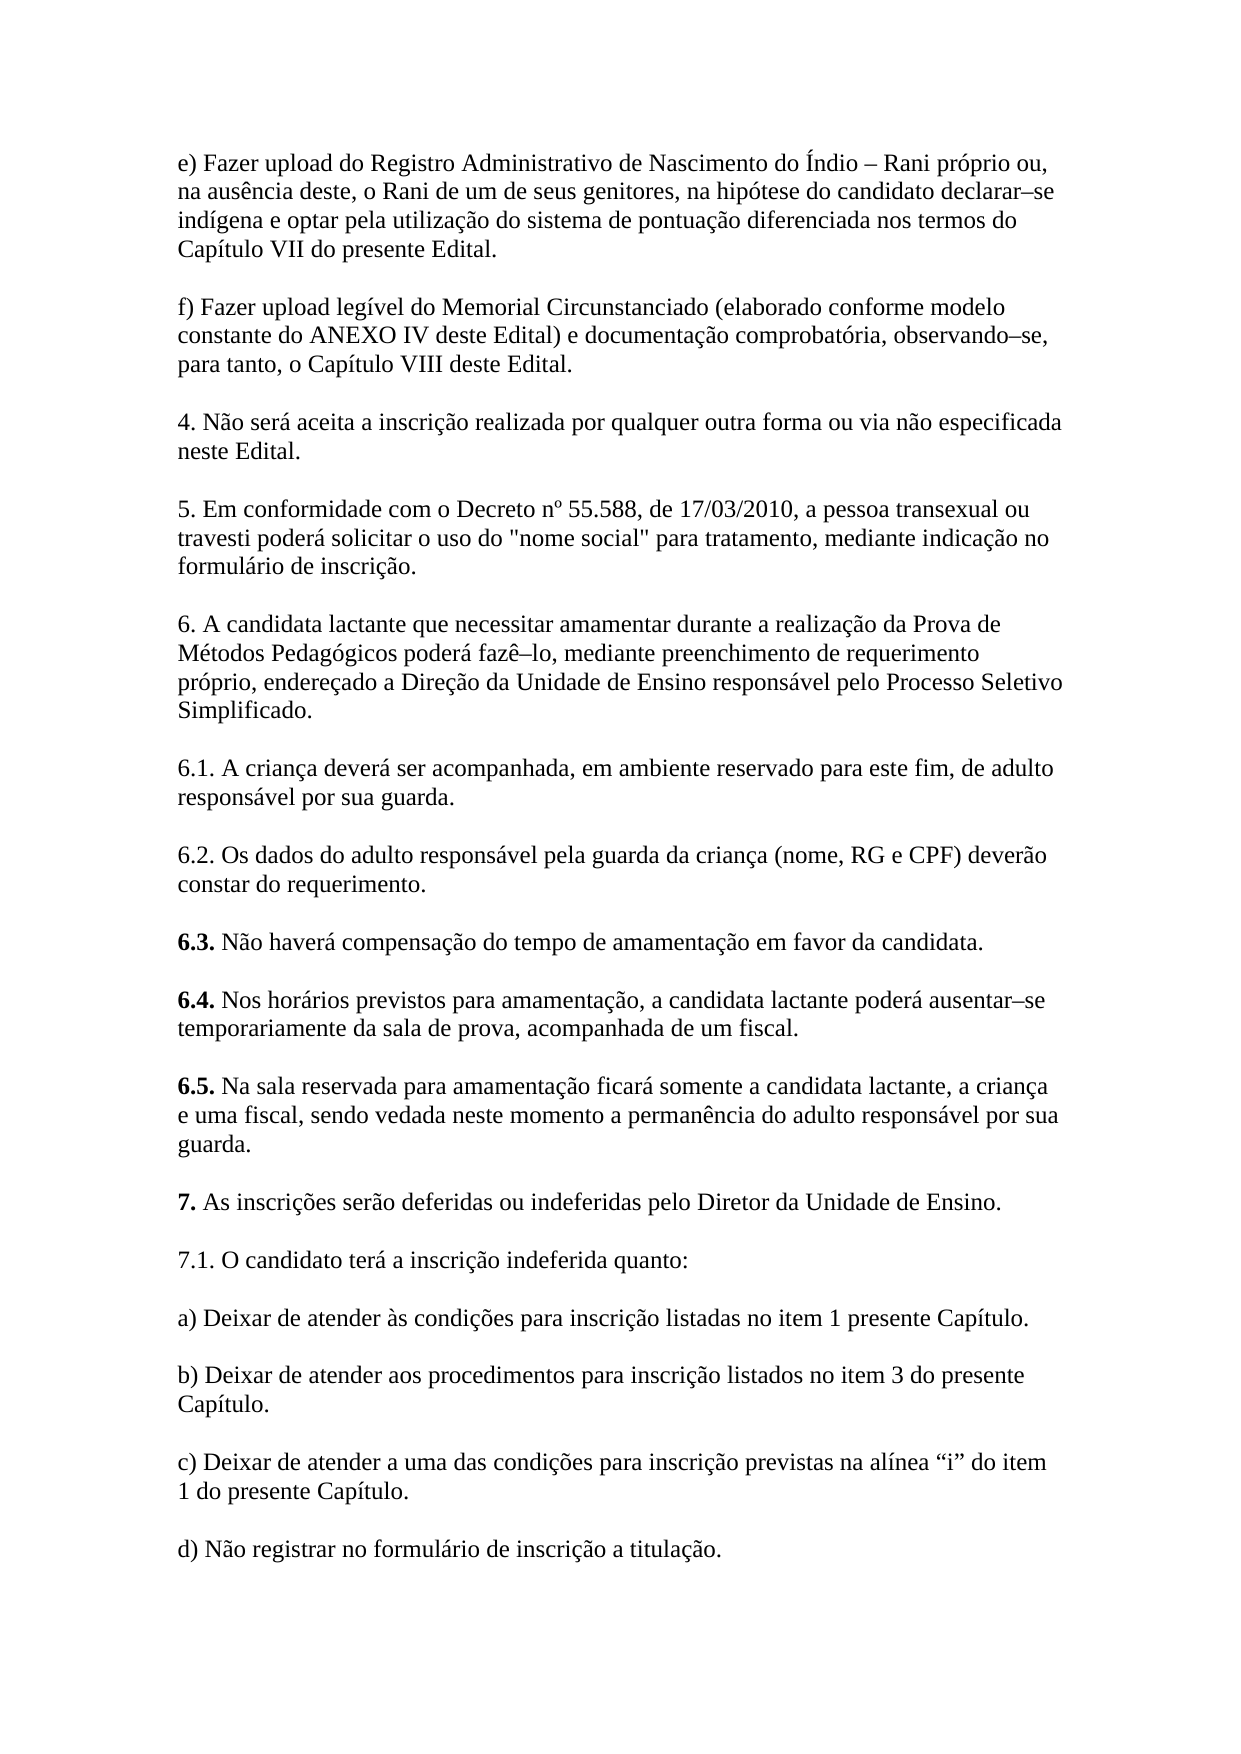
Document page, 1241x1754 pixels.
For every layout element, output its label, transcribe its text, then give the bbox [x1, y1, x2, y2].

text b) Deixar de atender aos procedimentos para inscrição listados no item 3 do presente Capítulo. [177, 1361, 1063, 1418]
text 7. As inscrições serão deferidas ou indeferidas pelo Diretor da Unidade de Ensino. [177, 1187, 1063, 1216]
text e) Fazer upload do Registro Administrativo de Nascimento do Índio – Rani próprio ou, na ausência deste, o Rani de um de seus genitores, na hipótese do candidato declarar–se indígena e optar pela utilização do sistema de pontuação diferenciada nos termos do Capítulo VII do presente Edital. [177, 148, 1063, 263]
text 6.4. Nos horários previstos para amamentação, a candidata lactante poderá ausentar–se temporariamente da sala de prova, acompanhada de um fiscal. [177, 985, 1063, 1042]
text 6. A candidata lactante que necessitar amamentar durante a realização da Prova de Métodos Pedagógicos poderá fazê–lo, mediante preenchimento de requerimento próprio, endereçado a Direção da Unidade de Ensino responsável pelo Processo Seletivo Simplificado. [177, 609, 1063, 724]
text 6.5. Na sala reservada para amamentação ficará somente a candidata lactante, a criança e uma fiscal, sendo vedada neste momento a permanência do adulto responsável por sua guarda. [177, 1071, 1063, 1158]
text 6.1. A criança deverá ser acompanhada, em ambiente reservado para este fim, de adulto responsável por sua guarda. [177, 753, 1063, 811]
text 6.3. Não haverá compensação do tempo de amamentação em favor da candidata. [177, 927, 1063, 956]
text 6.2. Os dados do adulto responsável pela guarda da criança (nome, RG e CPF) deverão constar do requerimento. [177, 840, 1063, 898]
text 5. Em conformidade com o Decreto nº 55.588, de 17/03/2010, a pessoa transexual ou travesti poderá solicitar o uso do "nome social" para tratamento, mediante indicação no formulário de inscrição. [177, 494, 1063, 580]
text 7.1. O candidato terá a inscrição indeferida quanto: [177, 1245, 1063, 1273]
text d) Não registrar no formulário de inscrição a titulação. [177, 1534, 1063, 1563]
text f) Fazer upload legível do Memorial Circunstanciado (elaborado conforme modelo constante do ANEXO IV deste Edital) e documentação comprobatória, observando–se, para tanto, o Capítulo VIII deste Edital. [177, 292, 1063, 378]
text c) Deixar de atender a uma das condições para inscrição previstas na alínea “i” do item 1 do presente Capítulo. [177, 1447, 1063, 1505]
text 4. Não será aceita a inscrição realizada por qualquer outra forma ou via não especificada neste Edital. [177, 407, 1063, 465]
text a) Deixar de atender às condições para inscrição listadas no item 1 presente Capítulo. [177, 1303, 1063, 1331]
